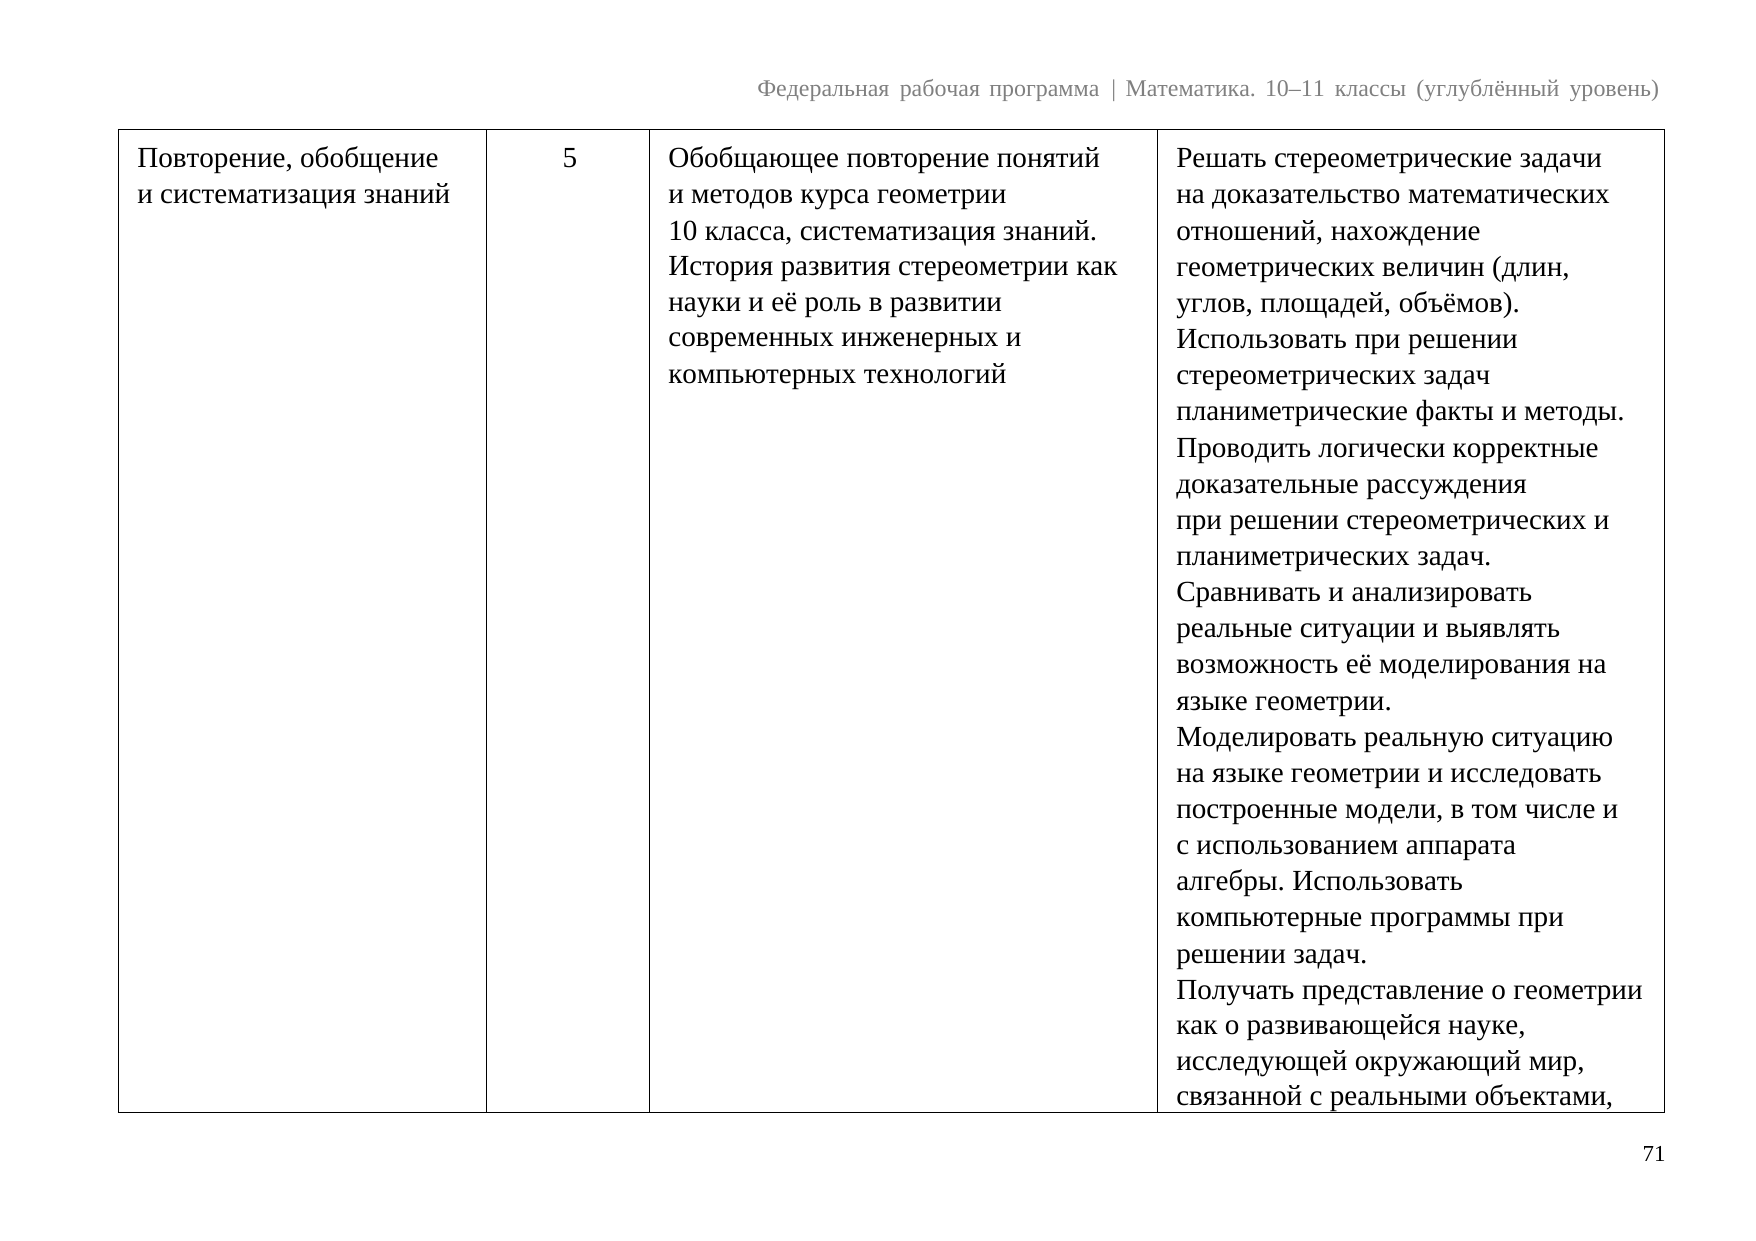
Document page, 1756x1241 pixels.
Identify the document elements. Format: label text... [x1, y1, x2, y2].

table_header 5 [487, 130, 649, 1112]
table_header Обобщающее повторение понятий и методов курса геометрии 10 класса, систематизация знаний. История развития стереометрии как науки и её роль в развитии современных инженерных и компьютерных технологий [650, 130, 1157, 1112]
table_header Решать стереометрические задачи на доказательство математических отношений, нахождение геометрических величин (длин, углов, площадей, объёмов). Использовать при решении стереометрических задач планиметрические факты и методы. Проводить логически корректные доказательные рассуждения при решении стереометрических и планиметрических задач. Сравнивать и анализировать реальные ситуации и выявлять возможность её моделирования на языке геометрии. Моделировать реальную ситуацию на языке геометрии и исследовать построенные модели, в том числе и с использованием аппарата алгебры. Использовать компьютерные программы при решении задач. Получать представление о геометрии как о развивающейся науке, исследующей окружающий мир, связанной с реальными объектами, [1158, 130, 1664, 1112]
table_header Повторение, обобщение и систематизация знаний [119, 130, 486, 1112]
